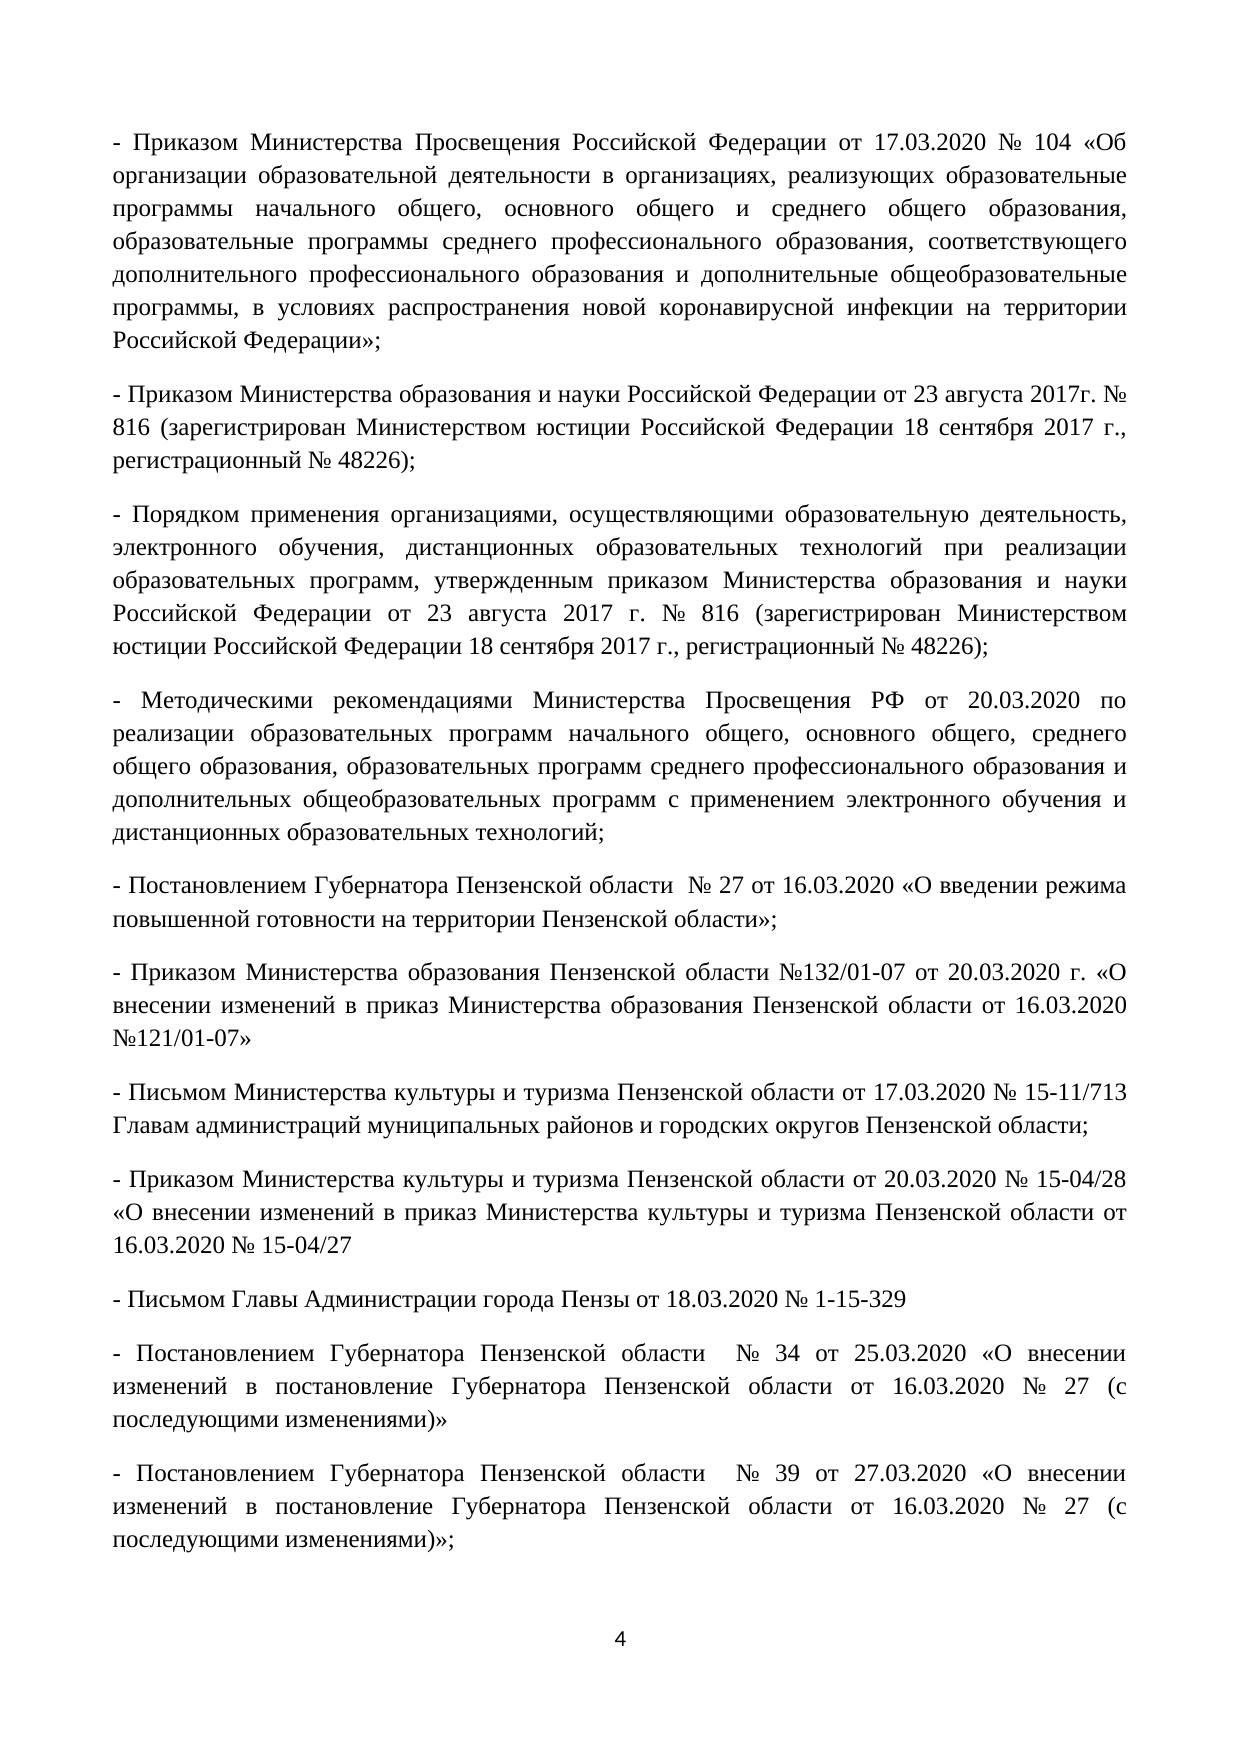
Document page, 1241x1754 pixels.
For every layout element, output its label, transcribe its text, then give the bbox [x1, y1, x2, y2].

text - Приказом Министерства образования и науки Российской Федерации от 23 августа 2017г. № 816 (зарегистрирован Министерством юстиции Российской Федерации 18 сентября 2017 г., регистрационный № 48226); [112, 379, 1128, 474]
text - Порядком применения организациями, осуществляющими образовательную деятельность, электронного обучения, дистанционных образовательных технологий при реализации образовательных программ, утвержденным приказом Министерства образования и науки Российской Федерации от 23 августа 2017 г. № 816 (зарегистрирован Министерством юстиции Российской Федерации 18 сентября 2017 г., регистрационный № 48226); [112, 499, 1128, 659]
text - Приказом Министерства Просвещения Российской Федерации от 17.03.2020 № 104 «Об организации образовательной деятельности в организациях, реализующих образовательные программы начального общего, основного общего и среднего общего образования, образовательные программы среднего профессионального образования, соответствующего дополнительного профессионального образования и дополнительные общеобразовательные программы, в условиях распространения новой коронавирусной инфекции на территории Российской Федерации»; [112, 127, 1128, 354]
text - Письмом Главы Администрации города Пензы от 18.03.2020 № 1-15-329 [112, 1284, 1128, 1313]
text - Приказом Министерства образования Пензенской области №132/01-07 от 20.03.2020 г. «О внесении изменений в приказ Министерства образования Пензенской области от 16.03.2020 №121/01-07» [112, 957, 1128, 1052]
text - Постановлением Губернатора Пензенской области № 27 от 16.03.2020 «О введении режима повышенной готовности на территории Пензенской области»; [112, 871, 1128, 932]
text - Постановлением Губернатора Пензенской области № 34 от 25.03.2020 «О внесении изменений в постановление Губернатора Пензенской области от 16.03.2020 № 27 (с последующими изменениями)» [112, 1338, 1128, 1433]
text - Методическими рекомендациями Министерства Просвещения РФ от 20.03.2020 по реализации образовательных программ начального общего, основного общего, среднего общего образования, образовательных программ среднего профессионального образования и дополнительных общеобразовательных программ с применением электронного обучения и дистанционных образовательных технологий; [112, 685, 1128, 846]
text - Постановлением Губернатора Пензенской области № 39 от 27.03.2020 «О внесении изменений в постановление Губернатора Пензенской области от 16.03.2020 № 27 (с последующими изменениями)»; [112, 1458, 1128, 1553]
text - Письмом Министерства культуры и туризма Пензенской области от 17.03.2020 № 15-11/713 Главам администраций муниципальных районов и городских округов Пензенской области; [112, 1077, 1128, 1139]
text - Приказом Министерства культуры и туризма Пензенской области от 20.03.2020 № 15-04/28 «О внесении изменений в приказ Министерства культуры и туризма Пензенской области от 16.03.2020 № 15-04/27 [112, 1164, 1128, 1259]
